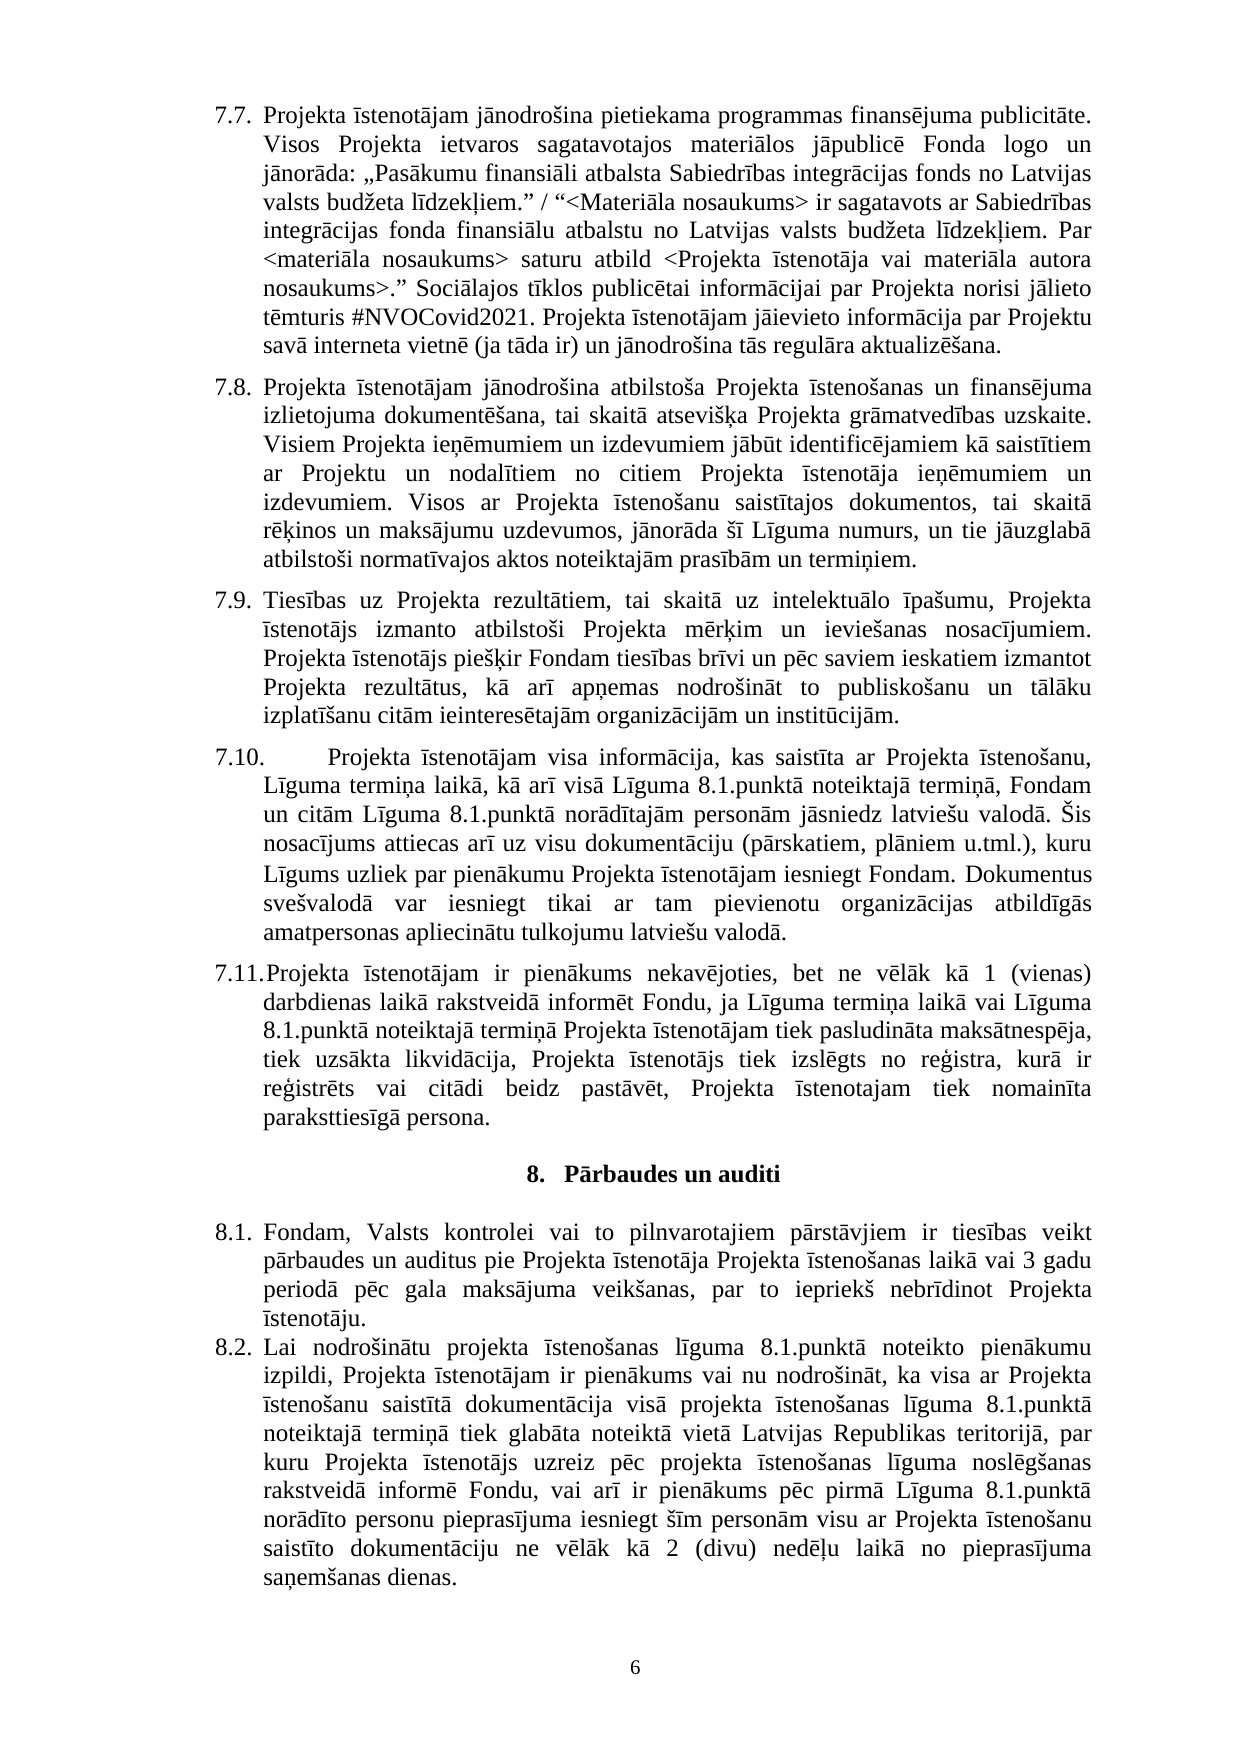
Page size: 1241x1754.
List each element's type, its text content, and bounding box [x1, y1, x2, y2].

list Projekta īstenotājam jānodrošina atbilstoša Projekta īstenošanas un finansējuma izlietojuma dokumentēšana, tai skaitā atsevišķa Projekta grāmatvedības uzskaite. Visiem Projekta ieņēmumiem un izdevumiem jābūt identificējamiem kā saistītiem ar Projektu un nodalītiem no citiem Projekta īstenotāja ieņēmumiem un izdevumiem. Visos ar Projekta īstenošanu saistītajos dokumentos, tai skaitā rēķinos un maksājumu uzdevumos, jānorāda šī Līguma numurs, un tie jāuzglabā atbilstoši normatīvajos aktos noteiktajām prasībām un termiņiem. [214, 372, 1092, 573]
list Tiesības uz Projekta rezultātiem, tai skaitā uz intelektuālo īpašumu, Projekta īstenotājs izmanto atbilstoši Projekta mērķim un ieviešanas nosacījumiem. Projekta īstenotājs piešķir Fondam tiesības brīvi un pēc saviem ieskatiem izmantot Projekta rezultātus, kā arī apņemas nodrošināt to publiskošanu un tālāku izplatīšanu citām ieinteresētajām organizācijām un institūcijām. [214, 585, 1092, 729]
list Lai nodrošinātu projekta īstenošanas līguma 8.1.punktā noteikto pienākumu izpildi, Projekta īstenotājam ir pienākums vai nu nodrošināt, ka visa ar Projekta īstenošanu saistītā dokumentācija visā projekta īstenošanas līguma 8.1.punktā noteiktajā termiņā tiek glabāta noteiktā vietā Latvijas Republikas teritorijā, par kuru Projekta īstenotājs uzreiz pēc projekta īstenošanas līguma noslēgšanas rakstveidā informē Fondu, vai arī ir pienākums pēc pirmā Līguma 8.1.punktā norādīto personu pieprasījuma iesniegt šīm personām visu ar Projekta īstenošanu saistīto dokumentāciju ne vēlāk kā 2 (divu) nedēļu laikā no pieprasījuma saņemšanas dienas. [215, 1332, 1092, 1590]
list Fondam, Valsts kontrolei vai to pilnvarotajiem pārstāvjiem ir tiesības veikt pārbaudes un auditus pie Projekta īstenotāja Projekta īstenošanas laikā vai 3 gadu periodā pēc gala maksājuma veikšanas, par to iepriekš nebrīdinot Projekta īstenotāju. [215, 1217, 1092, 1332]
list Projekta īstenotājam ir pienākums nekavējoties, bet ne vēlāk kā 1 (vienas) darbdienas laikā rakstveidā informēt Fondu, ja Līguma termiņa laikā vai Līguma 8.1.punktā noteiktajā termiņā Projekta īstenotājam tiek pasludināta maksātnespēja, tiek uzsākta likvidācija, Projekta īstenotājs tiek izslēgts no reģistra, kurā ir reģistrēts vai citādi beidz pastāvēt, Projekta īstenotajam tiek nomainīta paraksttiesīgā persona. [214, 958, 1092, 1130]
list Projekta īstenotājam visa informācija, kas saistīta ar Projekta īstenošanu, Līguma termiņa laikā, kā arī visā Līguma 8.1.punktā noteiktajā termiņā, Fondam un citām Līguma 8.1.punktā norādītajām personām jāsniedz latviešu valodā. Šis nosacījums attiecas arī uz visu dokumentāciju (pārskatiem, plāniem u.tml.), kuru Līgums uzliek par pienākumu Projekta īstenotājam iesniegt Fondam. Dokumentus svešvalodā var iesniegt tikai ar tam pievienotu organizācijas atbildīgās amatpersonas apliecinātu tulkojumu latviešu valodā. [215, 742, 1092, 945]
list Projekta īstenotājam jānodrošina pietiekama programmas finansējuma publicitāte. Visos Projekta ietvaros sagatavotajos materiālos jāpublicē Fonda logo un jānorāda: „Pasākumu finansiāli atbalsta Sabiedrības integrācijas fonds no Latvijas valsts budžeta līdzekļiem.” / “<Materiāla nosaukums> ir sagatavots ar Sabiedrības integrācijas fonda finansiālu atbalstu no Latvijas valsts budžeta līdzekļiem. Par <materiāla nosaukums> saturu atbild <Projekta īstenotāja vai materiāla autora nosaukums>.” Sociālajos tīklos publicētai informācijai par Projekta norisi jālieto tēmturis #NVOCovid2021. Projekta īstenotājam jāievieto informācija par Projektu savā interneta vietnē (ja tāda ir) un jānodrošina tās regulāra aktualizēšana. [214, 100, 1092, 359]
list Pārbaudes un auditi [215, 1159, 1092, 1188]
